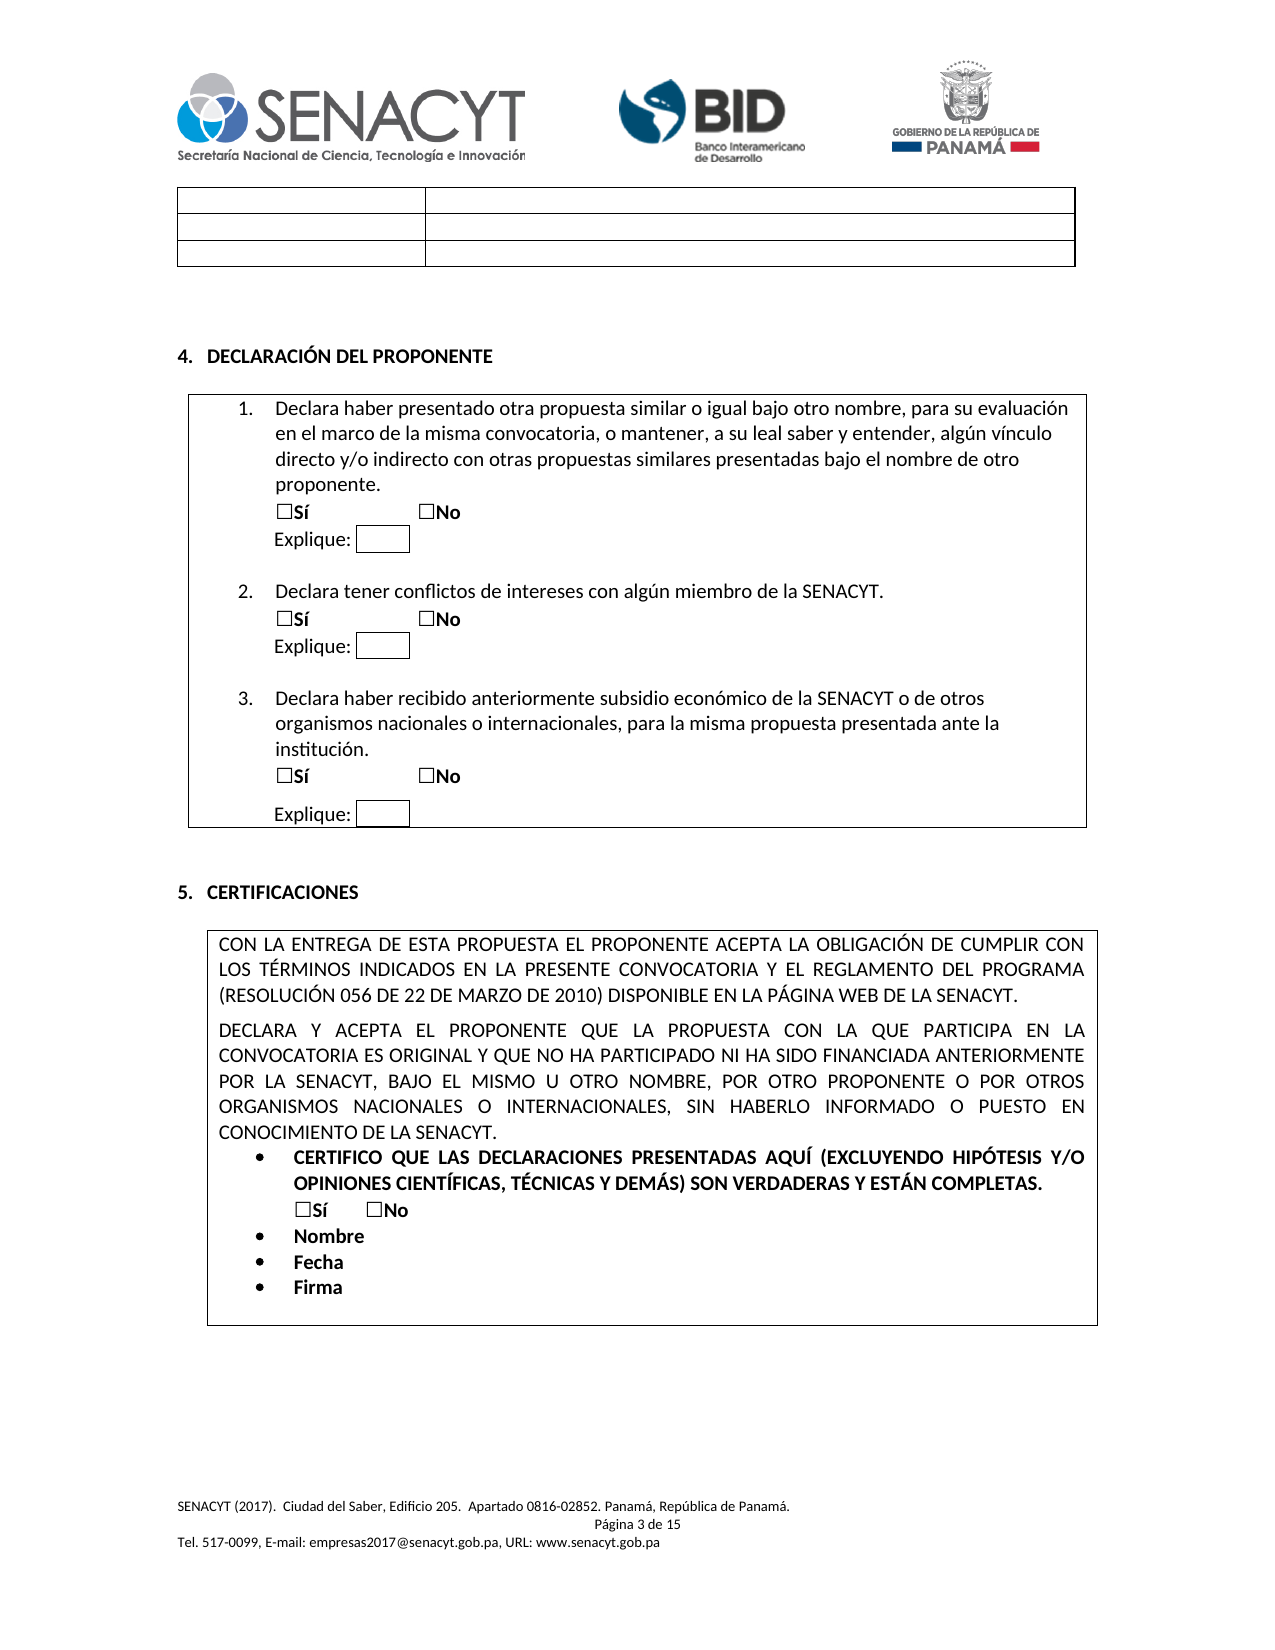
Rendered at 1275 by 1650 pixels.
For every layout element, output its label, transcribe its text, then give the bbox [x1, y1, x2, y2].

list CERTIFICACIONES [177, 879, 1098, 904]
picture [892, 60, 1040, 154]
table_header Declara haber presentado otra propuesta similar o igual bajo otro nombre, para su evaluación en el marco de la misma convocatoria, o mantener, a su leal saber y entender, algún vínculo directo y/o indirecto con otras propuestas similares presentadas bajo el nombre de otro proponente. Sí No Explique: Declara tener conflictos de intereses con algún miembro de la SENACYT. Sí No Explique: Declara haber recibido anteriormente subsidio económico de la SENACYT o de otros organismos nacionales o internacionales, para la misma propuesta presentada ante la institución. Sí No Explique: [189, 395, 1086, 827]
picture [177, 73, 525, 162]
table_cell [426, 188, 1074, 213]
picture [619, 79, 805, 162]
table_header CON LA ENTREGA DE ESTA PROPUESTA EL PROPONENTE ACEPTA LA OBLIGACIÓN DE CUMPLIR CON LOS TÉRMINOS INDICADOS EN LA PRESENTE CONVOCATORIA Y EL REGLAMENTO DEL PROGRAMA (RESOLUCIÓN 056 DE 22 DE MARZO DE 2010) DISPONIBLE EN LA PÁGINA WEB DE LA SENACYT. DECLARA Y ACEPTA EL PROPONENTE QUE LA PROPUESTA CON LA QUE PARTICIPA EN LA CONVOCATORIA ES ORIGINAL Y QUE NO HA PARTICIPADO NI HA SIDO FINANCIADA ANTERIORMENTE POR LA SENACYT, BAJO EL MISMO U OTRO NOMBRE, POR OTRO PROPONENTE O POR OTROS ORGANISMOS NACIONALES O INTERNACIONALES, SIN HABERLO INFORMADO O PUESTO EN CONOCIMIENTO DE LA SENACYT. CERTIFICO QUE LAS DECLARACIONES PRESENTADAS AQUÍ (EXCLUYENDO HIPÓTESIS Y/O OPINIONES CIENTÍFICAS, TÉCNICAS Y DEMÁS) SON VERDADERAS Y ESTÁN COMPLETAS. Sí No Nombre Fecha Firma [208, 931, 1097, 1325]
list DECLARACIÓN DEL PROPONENTE [177, 343, 1098, 369]
table_cell [178, 241, 425, 266]
table_cell [426, 214, 1074, 239]
table_cell [426, 241, 1074, 266]
table_cell [178, 214, 425, 239]
table_cell [178, 188, 425, 213]
